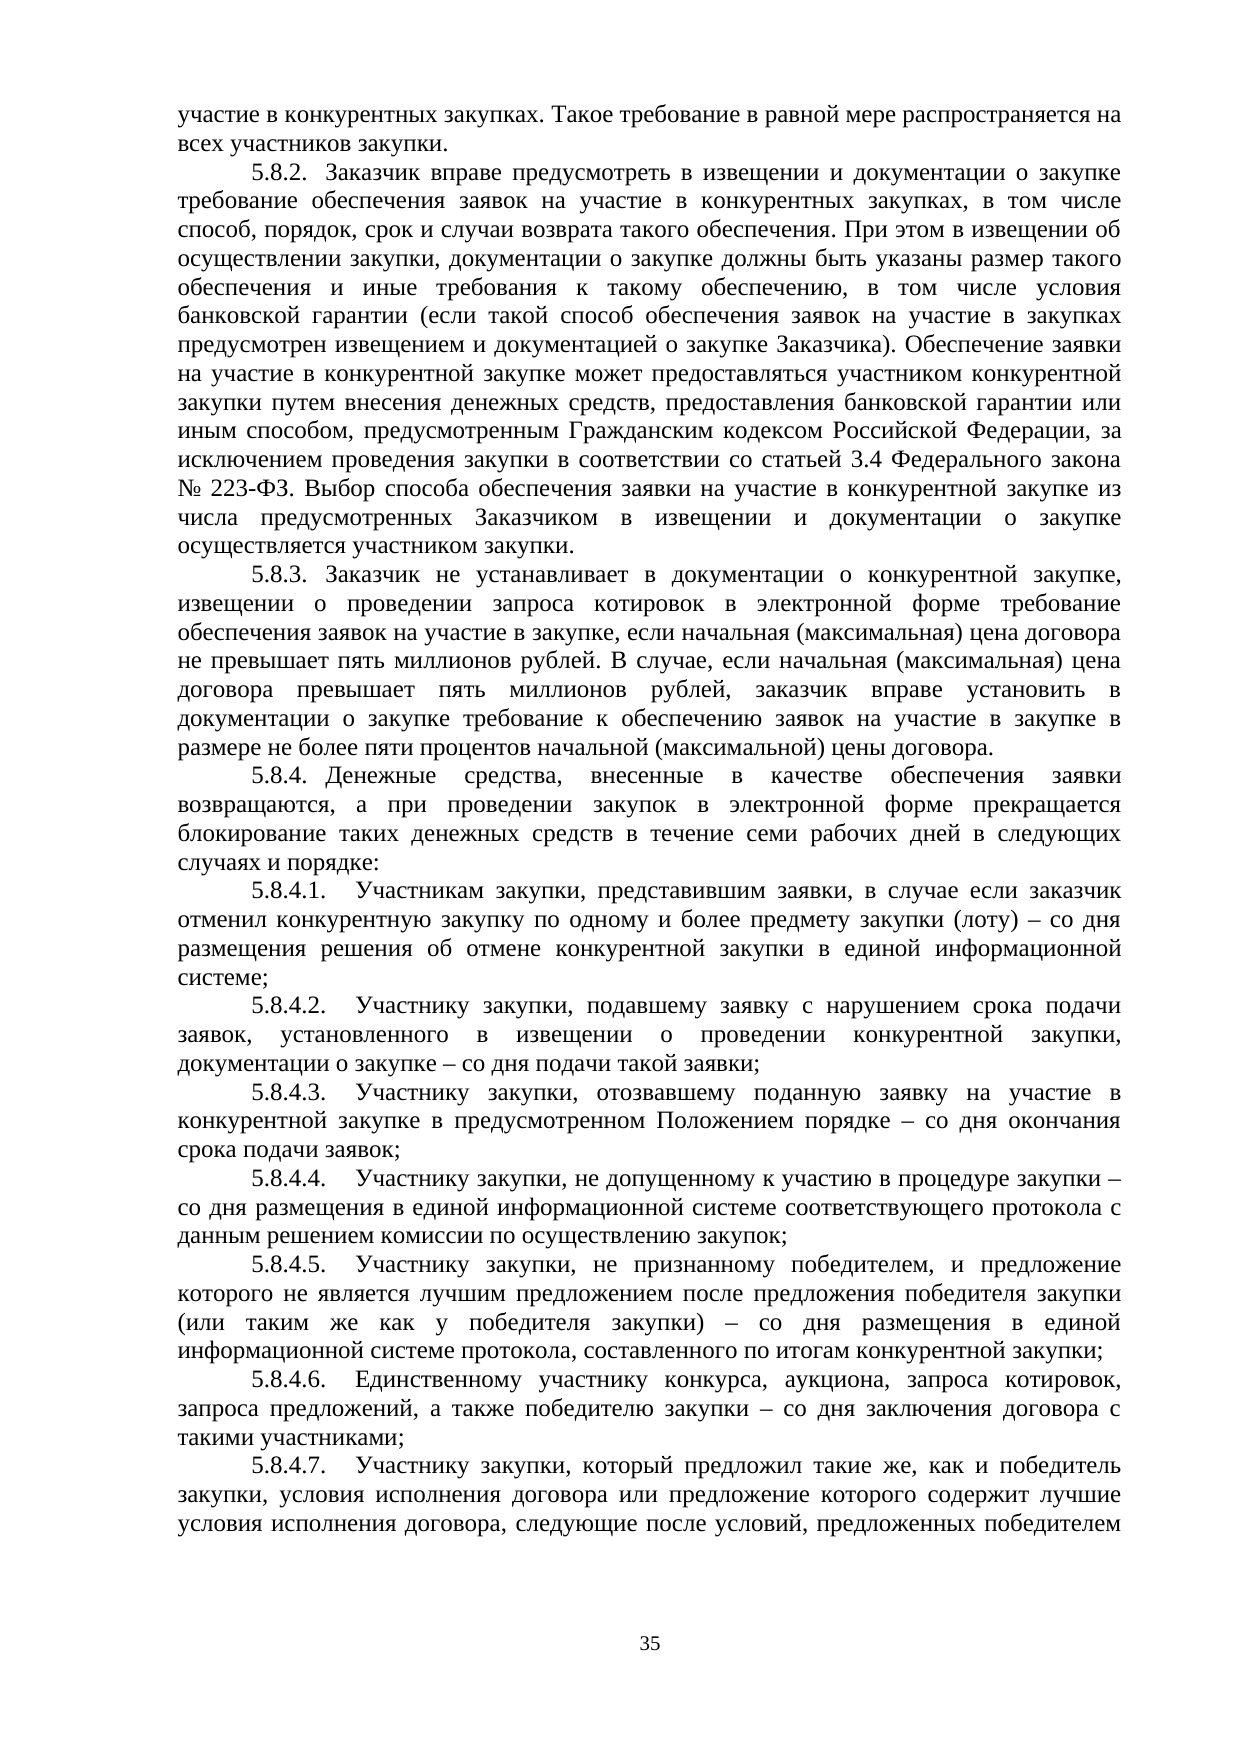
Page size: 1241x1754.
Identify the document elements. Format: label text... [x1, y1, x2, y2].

list Участнику закупки, подавшему заявку с нарушением срока подачи заявок, установленного в извещении о проведении конкурентной закупки, документации о закупке – со дня подачи такой заявки; [177, 990, 1122, 1077]
list Участнику закупки, не признанному победителем, и предложение которого не является лучшим предложением после предложения победителя закупки (или таким же как у победителя закупки) – со дня размещения в единой информационной системе протокола, составленного по итогам конкурентной закупки; [177, 1249, 1122, 1364]
list Заказчик не устанавливает в документации о конкурентной закупке, извещении о проведении запроса котировок в электронной форме требование обеспечения заявок на участие в закупке, если начальная (максимальная) цена договора не превышает пять миллионов рублей. В случае, если начальная (максимальная) цена договора превышает пять миллионов рублей, заказчик вправе установить в документации о закупке требование к обеспечению заявок на участие в закупке в размере не более пяти процентов начальной (максимальной) цены договора. [177, 559, 1122, 760]
list Единственному участнику конкурса, аукциона, запроса котировок, запроса предложений, а также победителю закупки – со дня заключения договора с такими участниками; [177, 1364, 1122, 1450]
list Денежные средства, внесенные в качестве обеспечения заявки возвращаются, а при проведении закупок в электронной форме прекращается блокирование таких денежных средств в течение семи рабочих дней в следующих случаях и порядке: [177, 760, 1122, 875]
list Участнику закупки, отозвавшему поданную заявку на участие в конкурентной закупке в предусмотренном Положением порядке – со дня окончания срока подачи заявок; [177, 1077, 1122, 1163]
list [177, 1450, 1122, 1537]
list Участникам закупки, представившим заявки, в случае если заказчик отменил конкурентную закупку по одному и более предмету закупки (лоту) – со дня размещения решения об отмене конкурентной закупки в единой информационной системе; [177, 875, 1122, 990]
list Заказчик вправе предусмотреть в извещении и документации о закупке требование обеспечения заявок на участие в конкурентных закупках, в том числе способ, порядок, срок и случаи возврата такого обеспечения. При этом в извещении об осуществлении закупки, документации о закупке должны быть указаны размер такого обеспечения и иные требования к такому обеспечению, в том числе условия банковской гарантии (если такой способ обеспечения заявок на участие в закупках предусмотрен извещением и документацией о закупке Заказчика). Обеспечение заявки на участие в конкурентной закупке может предоставляться участником конкурентной закупки путем внесения денежных средств, предоставления банковской гарантии или иным способом, предусмотренным Гражданским кодексом Российской Федерации, за исключением проведения закупки в соответствии со статьей 3.4 Федерального закона № 223-ФЗ. Выбор способа обеспечения заявки на участие в конкурентной закупке из числа предусмотренных Заказчиком в извещении и документации о закупке осуществляется участником закупки. [177, 157, 1122, 559]
list Участнику закупки, не допущенному к участию в процедуре закупки – со дня размещения в единой информационной системе соответствующего протокола с данным решением комиссии по осуществлению закупок; [177, 1163, 1122, 1249]
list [177, 99, 1122, 157]
